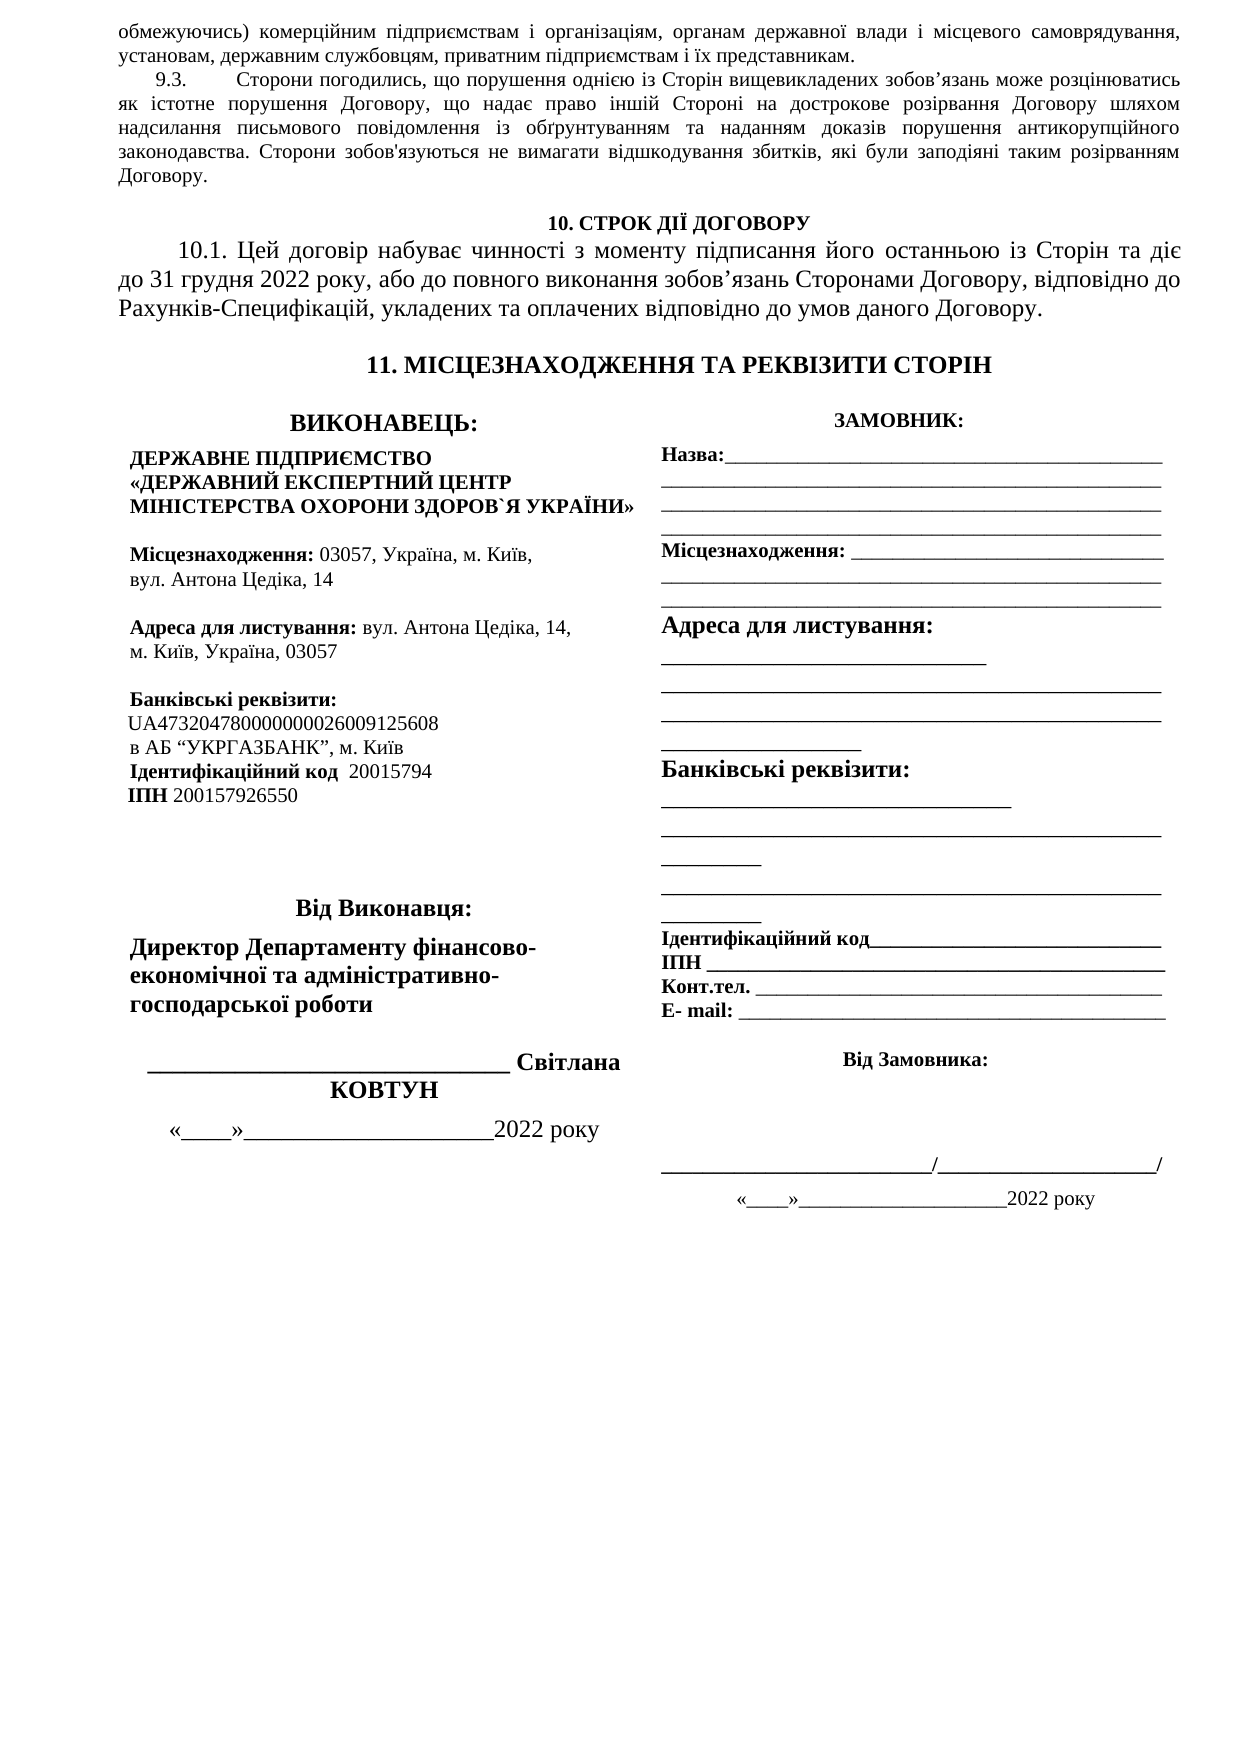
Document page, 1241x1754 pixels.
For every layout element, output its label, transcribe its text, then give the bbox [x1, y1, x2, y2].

table_header ВИКОНАВЕЦЬ: ДЕРЖАВНЕ ПІДПРИЄМСТВО «ДЕРЖАВНИЙ ЕКСПЕРТНИЙ ЦЕНТР МІНІСТЕРСТВА ОХОРОНИ ЗДОРОВ`Я УКРАЇНИ» Місцезнаходження: 03057, Україна, м. Київ, вул. Антона Цедіка, 14 Адреса для листування: вул. Антона Цедіка, 14, м. Київ, Україна, 03057 Банківські реквізити: UA473204780000000026009125608 в АБ “УКРГАЗБАНК”, м. Київ Ідентифікаційний код 20015794 ІПН 200157926550 Від Виконавця: Директор Департаменту фінансово-економічної та адміністративно-господарської роботи _____________________________ Світлана КОВТУН «____»____________________2022 року [118, 408, 650, 1215]
text 11. МІСЦЕЗНАХОДЖЕННЯ ТА РЕКВІЗИТИ СТОРІН [177, 350, 1181, 379]
text 10.1. Цей договір набуває чинності з моменту підписання його останньою із Сторін та діє до 31 грудня 2022 року, або до повного виконання зобов’язань Сторонами Договору, відповідно до Рахунків-Специфікацій, укладених та оплачених відповідно до умов даного Договору. [118, 235, 1181, 322]
text 10. СТРОК ДІЇ ДОГОВОРУ [118, 211, 1181, 235]
table_header ЗАМОВНИК: Назва:__________________________________________ ________________________________________________________________________________________________ ________________________________________________ Місцезнаходження: ______________________________ ________________________________________________________________________________________________ Адреса для листування: __________________________ ________________________________________________________________________________________________ Банківські реквізити: ____________________________ ________________________________________________ ________________________________________________ Ідентифікаційний код____________________________ ІПН ____________________________________________ Конт.тел. _______________________________________ E- mail: _________________________________________ Від Замовника: __________________________/_____________________/ «____»____________________2022 року [650, 408, 1181, 1215]
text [118, 19, 1181, 67]
text 9.3. Сторони погодились, що порушення однією із Сторін вищевикладених зобов’язань може розцінюватись як істотне порушення Договору, що надає право іншій Стороні на дострокове розірвання Договору шляхом надсилання письмового повідомлення із обґрунтуванням та наданням доказів порушення антикорупційного законодавства. Сторони зобов'язуються не вимагати відшкодування збитків, які були заподіяні таким розірванням Договору. [118, 67, 1181, 187]
